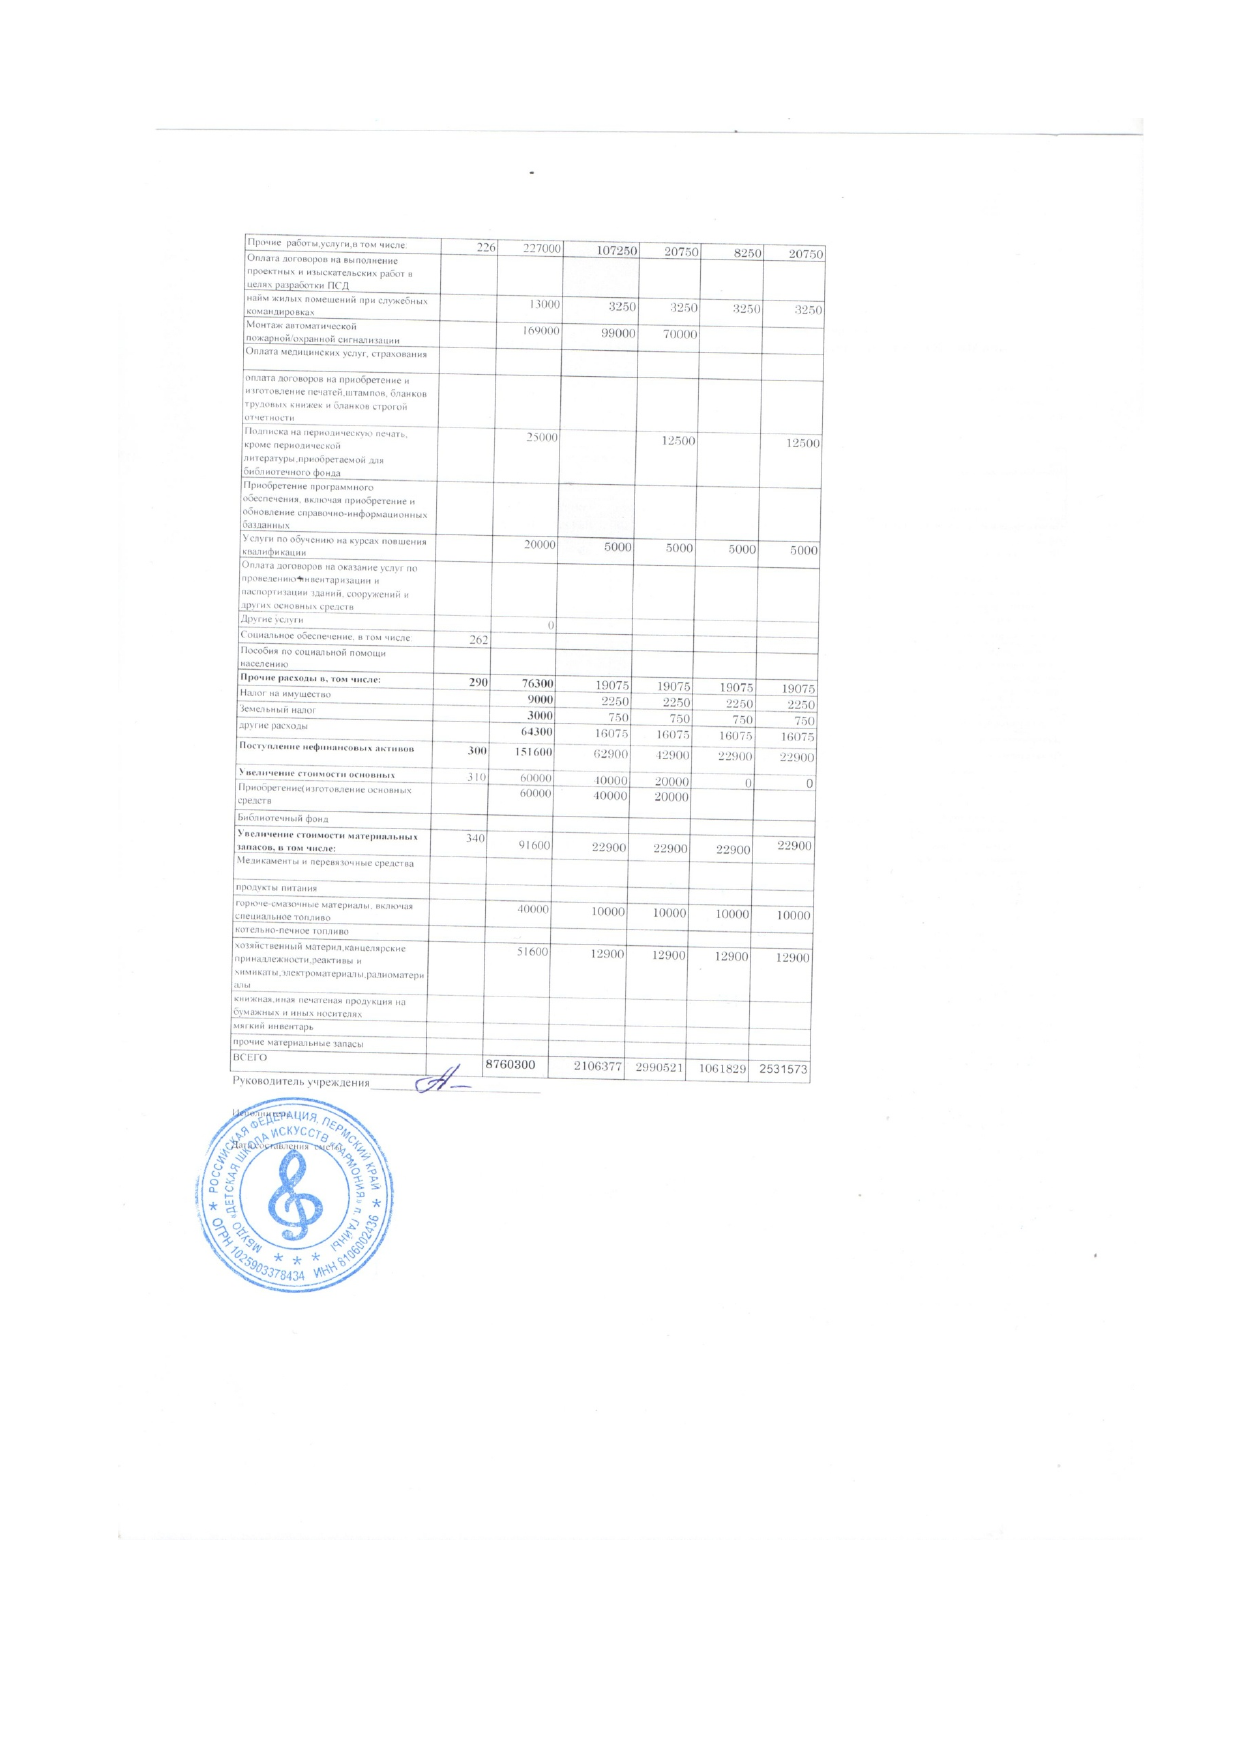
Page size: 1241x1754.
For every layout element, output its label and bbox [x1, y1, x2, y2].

picture [118, 118, 1152, 1540]
